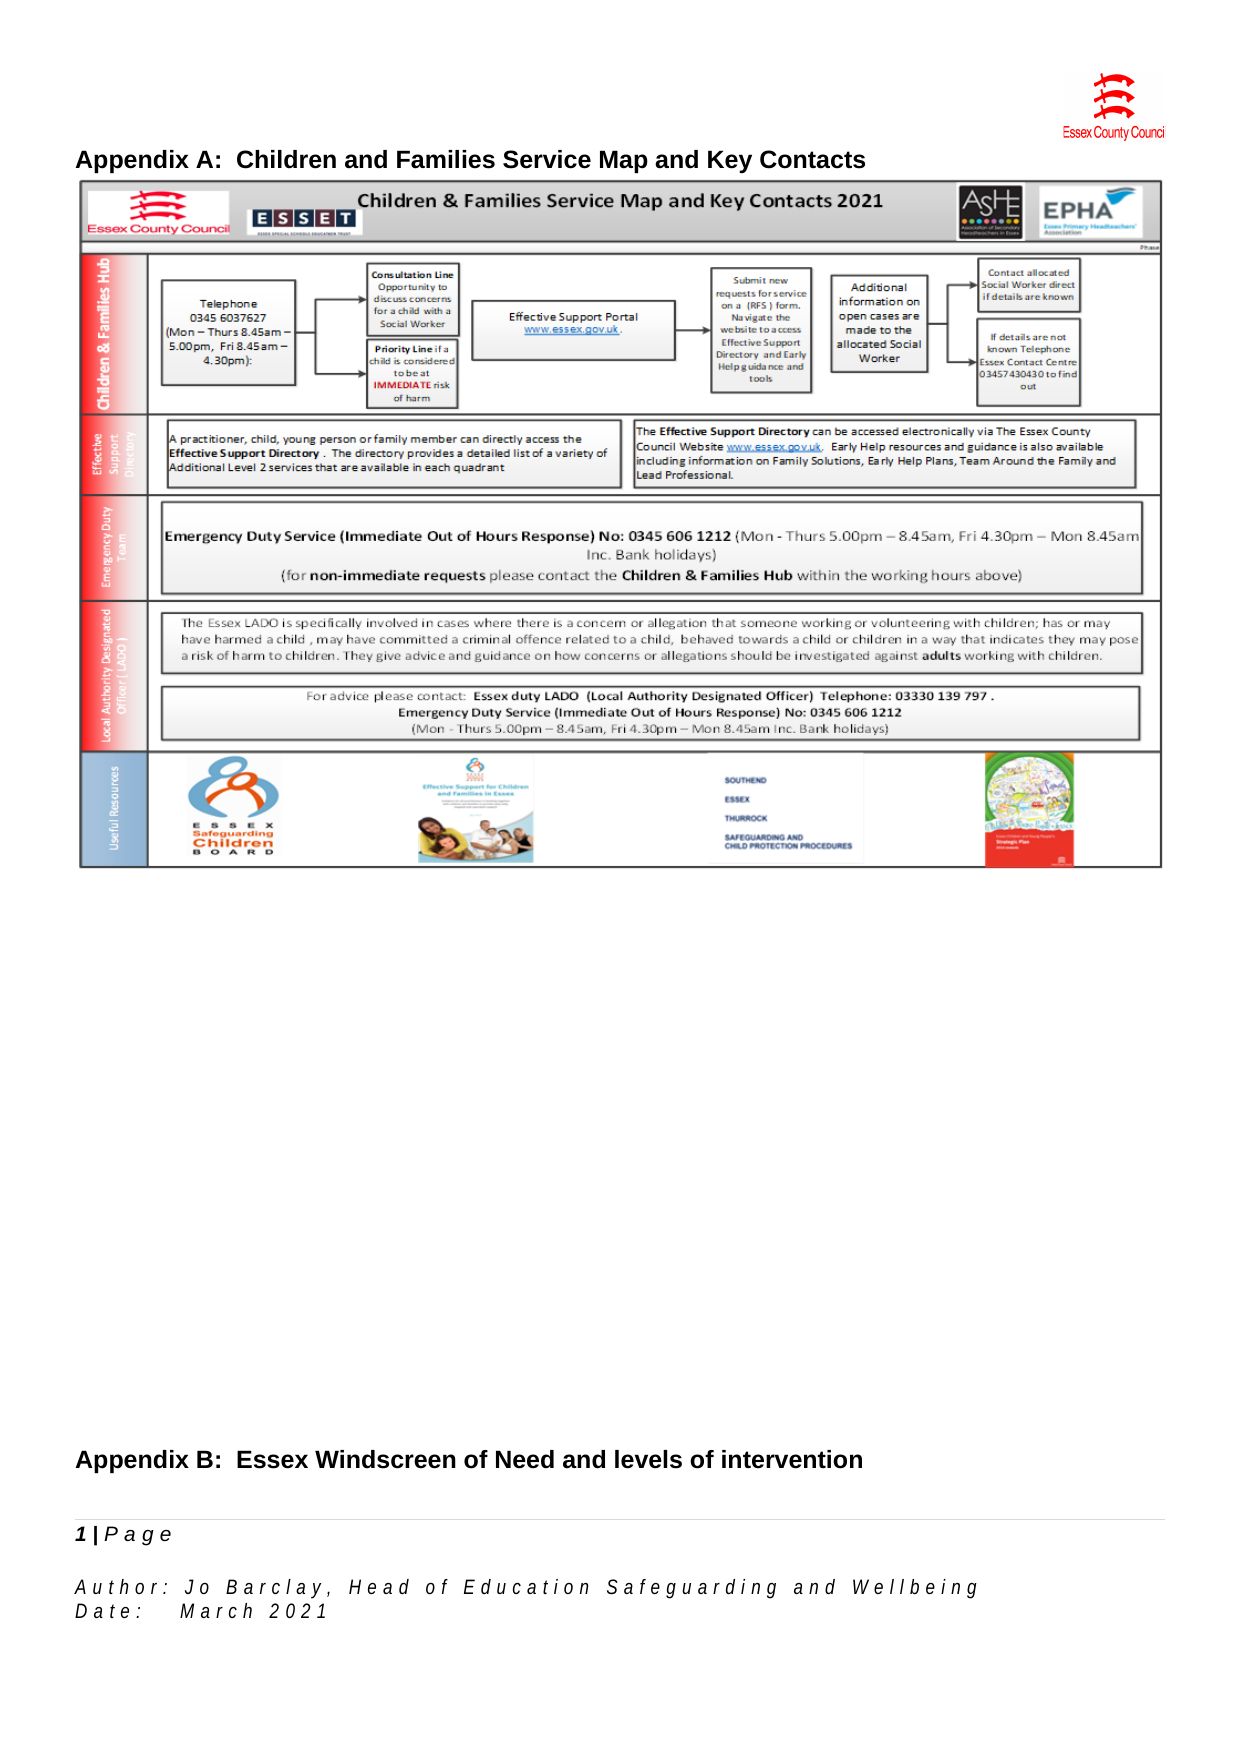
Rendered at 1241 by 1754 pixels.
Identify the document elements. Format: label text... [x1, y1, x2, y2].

picture [1063, 73, 1166, 141]
picture [75, 178, 1169, 877]
text Appendix B: Essex Windscreen of Need and levels of intervention [75, 1445, 1165, 1474]
text Appendix A: Children and Families Service Map and Key Contacts [75, 141, 1165, 174]
